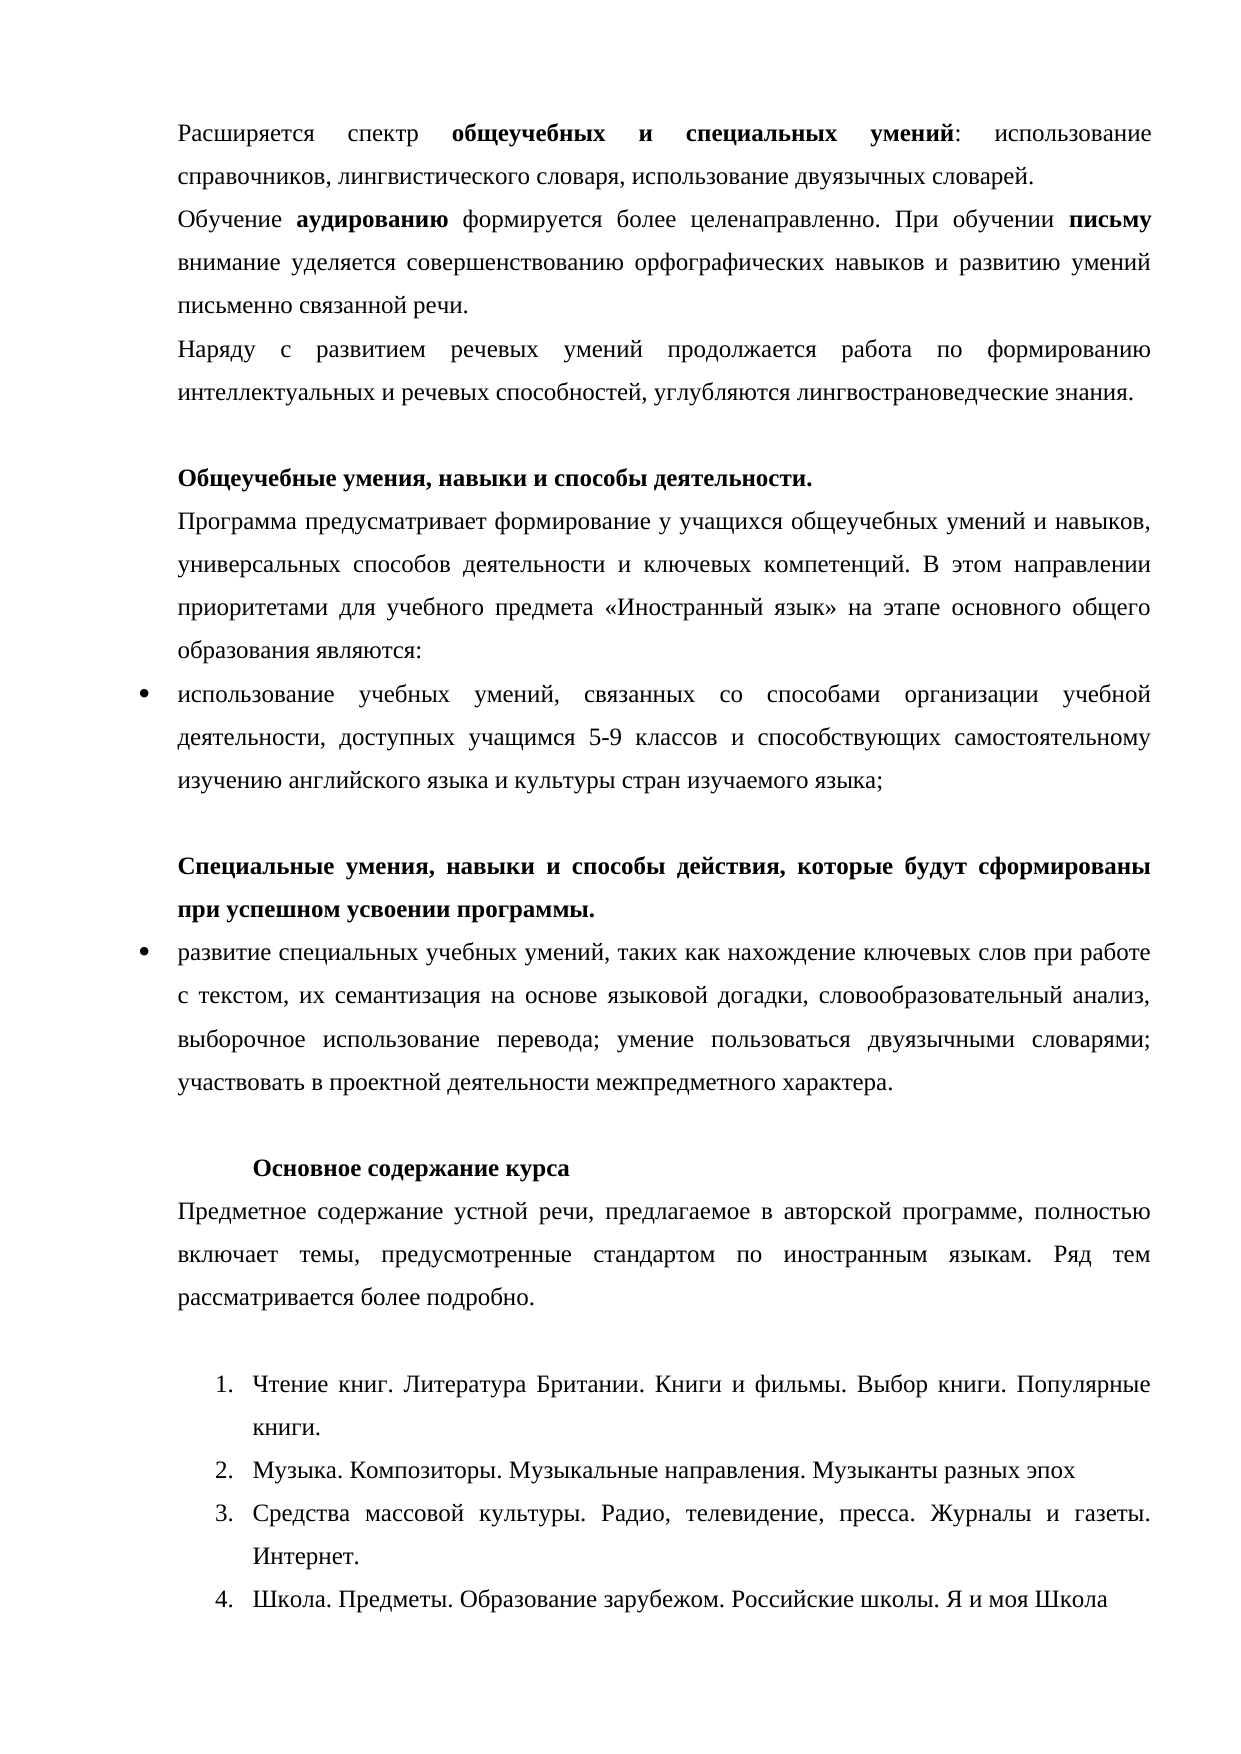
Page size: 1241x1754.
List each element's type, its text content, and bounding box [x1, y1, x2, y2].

text Общеучебные умения, навыки и способы деятельности. [177, 463, 1152, 492]
list использование учебных умений, связанных со способами организации учебной деятельности, доступных учащимся 5-9 классов и способствующих самостоятельному изучению английского языка и культуры стран изучаемого языка; [140, 679, 1152, 794]
text Наряду с развитием речевых умений продолжается работа по формированию интеллектуальных и речевых способностей, углубляются лингвострановедческие знания. [177, 334, 1152, 406]
text Программа предусматривает формирование у учащихся общеучебных умений и навыков, универсальных способов деятельности и ключевых компетенций. В этом направлении приоритетами для учебного предмета «Иностранный язык» на этапе основного общего образования являются: [177, 506, 1152, 664]
text Обучение аудированию формируется более целенаправленно. При обучении письму внимание уделяется совершенствованию орфографических навыков и развитию умений письменно связанной речи. [177, 204, 1152, 319]
list Школа. Предметы. Образование зарубежом. Российские школы. Я и моя Школа [215, 1584, 1152, 1613]
list Средства массовой культуры. Радио, телевидение, пресса. Журналы и газеты. Интернет. [215, 1498, 1152, 1570]
list Чтение книг. Литература Британии. Книги и фильмы. Выбор книги. Популярные книги. [215, 1369, 1152, 1441]
list Музыка. Композиторы. Музыкальные направления. Музыканты разных эпох [215, 1455, 1152, 1484]
list развитие специальных учебных умений, таких как нахождение ключевых слов при работе с текстом, их семантизация на основе языковой догадки, словообразовательный анализ, выборочное использование перевода; умение пользоваться двуязычными словарями; участвовать в проектной деятельности межпредметного характера. [140, 937, 1152, 1096]
text Расширяется спектр общеучебных и специальных умений: использование справочников, лингвистического словаря, использование двуязычных словарей. [177, 118, 1152, 190]
text Специальные умения, навыки и способы действия, которые будут сформированы при успешном усвоении программы. [177, 851, 1152, 923]
list Основное содержание курса [252, 1153, 1152, 1182]
text Предметное содержание устной речи, предлагаемое в авторской программе, полностью включает темы, предусмотренные стандартом по иностранным языкам. Ряд тем рассматривается более подробно. [177, 1196, 1152, 1311]
